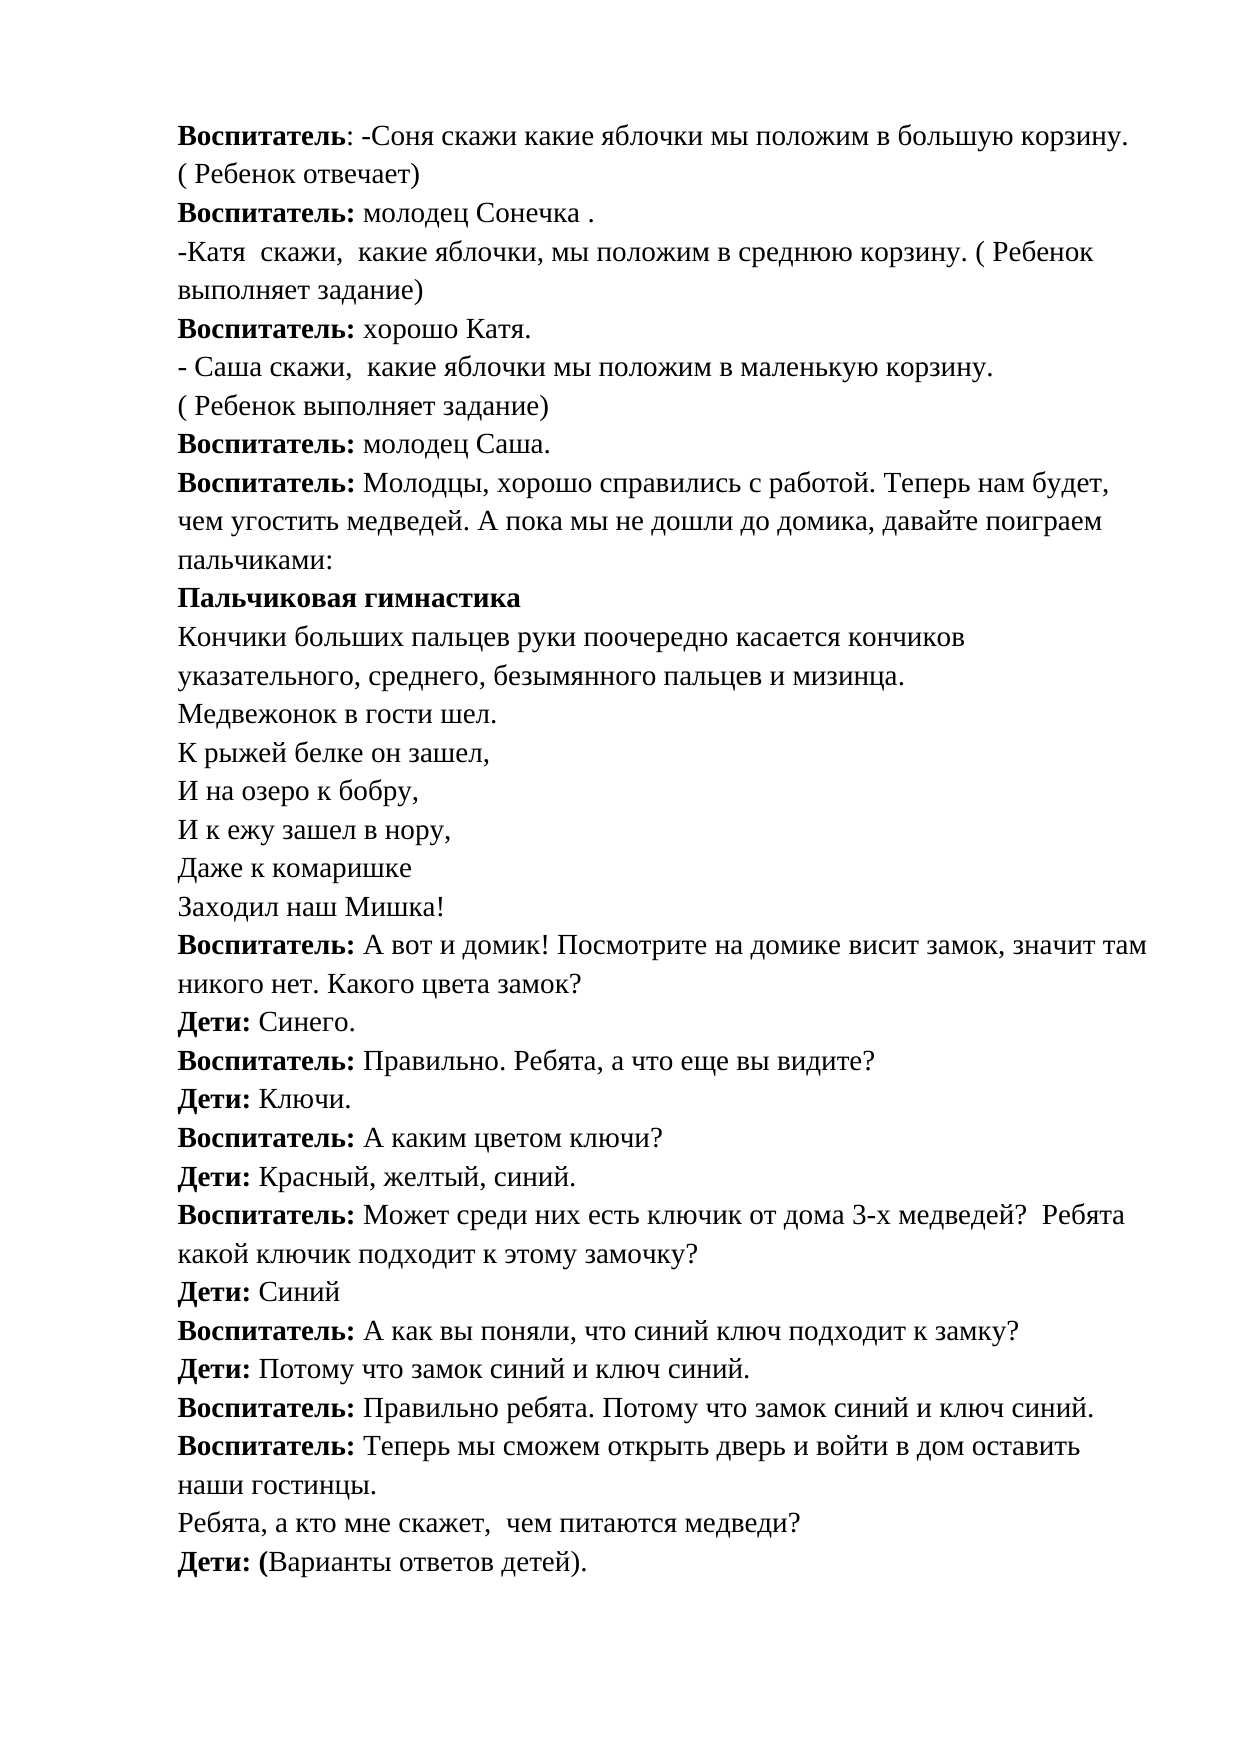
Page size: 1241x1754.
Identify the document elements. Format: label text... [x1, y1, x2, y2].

text Дети: Синего. [177, 1004, 1152, 1038]
text Воспитатель: хорошо Катя. [177, 311, 1152, 344]
text Дети: Ключи. [177, 1082, 1152, 1115]
text Даже к комаришке [177, 850, 1152, 884]
text Воспитатель: А вот и домик! Посмотрите на домике висит замок, значит там никого нет. Какого цвета замок? [177, 927, 1152, 999]
text Воспитатель: Правильно. Ребята, а что еще вы видите? [177, 1043, 1152, 1077]
text Дети: (Варианты ответов детей). [177, 1544, 1152, 1578]
text Кончики больших пальцев руки поочередно касается кончиков указательного, среднего, безымянного пальцев и мизинца. [177, 619, 1152, 691]
text Воспитатель: молодец Саша. [177, 426, 1152, 460]
text -Катя скажи, какие яблочки, мы положим в среднюю корзину. ( Ребенок выполняет задание) [177, 234, 1152, 306]
text Воспитатель: Может среди них есть ключик от дома 3-х медведей? Ребята какой ключик подходит к этому замочку? [177, 1197, 1152, 1269]
text Воспитатель: А как вы поняли, что синий ключ подходит к замку? [177, 1313, 1152, 1346]
text Воспитатель: Теперь мы сможем открыть дверь и войти в дом оставить наши гостинцы. [177, 1428, 1152, 1501]
text Пальчиковая гимнастика [177, 581, 1152, 614]
text Воспитатель: -Соня скажи какие яблочки мы положим в большую корзину.( Ребенок отвечает) [177, 118, 1152, 190]
text К рыжей белке он зашел, [177, 735, 1152, 768]
text Воспитатель: Молодцы, хорошо справились с работой. Теперь нам будет, чем угостить медведей. А пока мы не дошли до домика, давайте поиграем пальчиками: [177, 465, 1152, 576]
text Дети: Синий [177, 1274, 1152, 1308]
text И на озеро к бобру, [177, 773, 1152, 807]
text - Саша скажи, какие яблочки мы положим в маленькую корзину. [177, 349, 1152, 383]
text И к ежу зашел в нору, [177, 812, 1152, 845]
text Воспитатель: молодец Сонечка . [177, 195, 1152, 229]
text Заходил наш Мишка! [177, 889, 1152, 922]
text Медвежонок в гости шел. [177, 696, 1152, 730]
text Воспитатель: Правильно ребята. Потому что замок синий и ключ синий. [177, 1390, 1152, 1423]
text Дети: Потому что замок синий и ключ синий. [177, 1351, 1152, 1385]
text Дети: Красный, желтый, синий. [177, 1159, 1152, 1192]
text ( Ребенок выполняет задание) [177, 388, 1152, 421]
text Воспитатель: А каким цветом ключи? [177, 1120, 1152, 1154]
text Ребята, а кто мне скажет, чем питаются медведи? [177, 1506, 1152, 1539]
